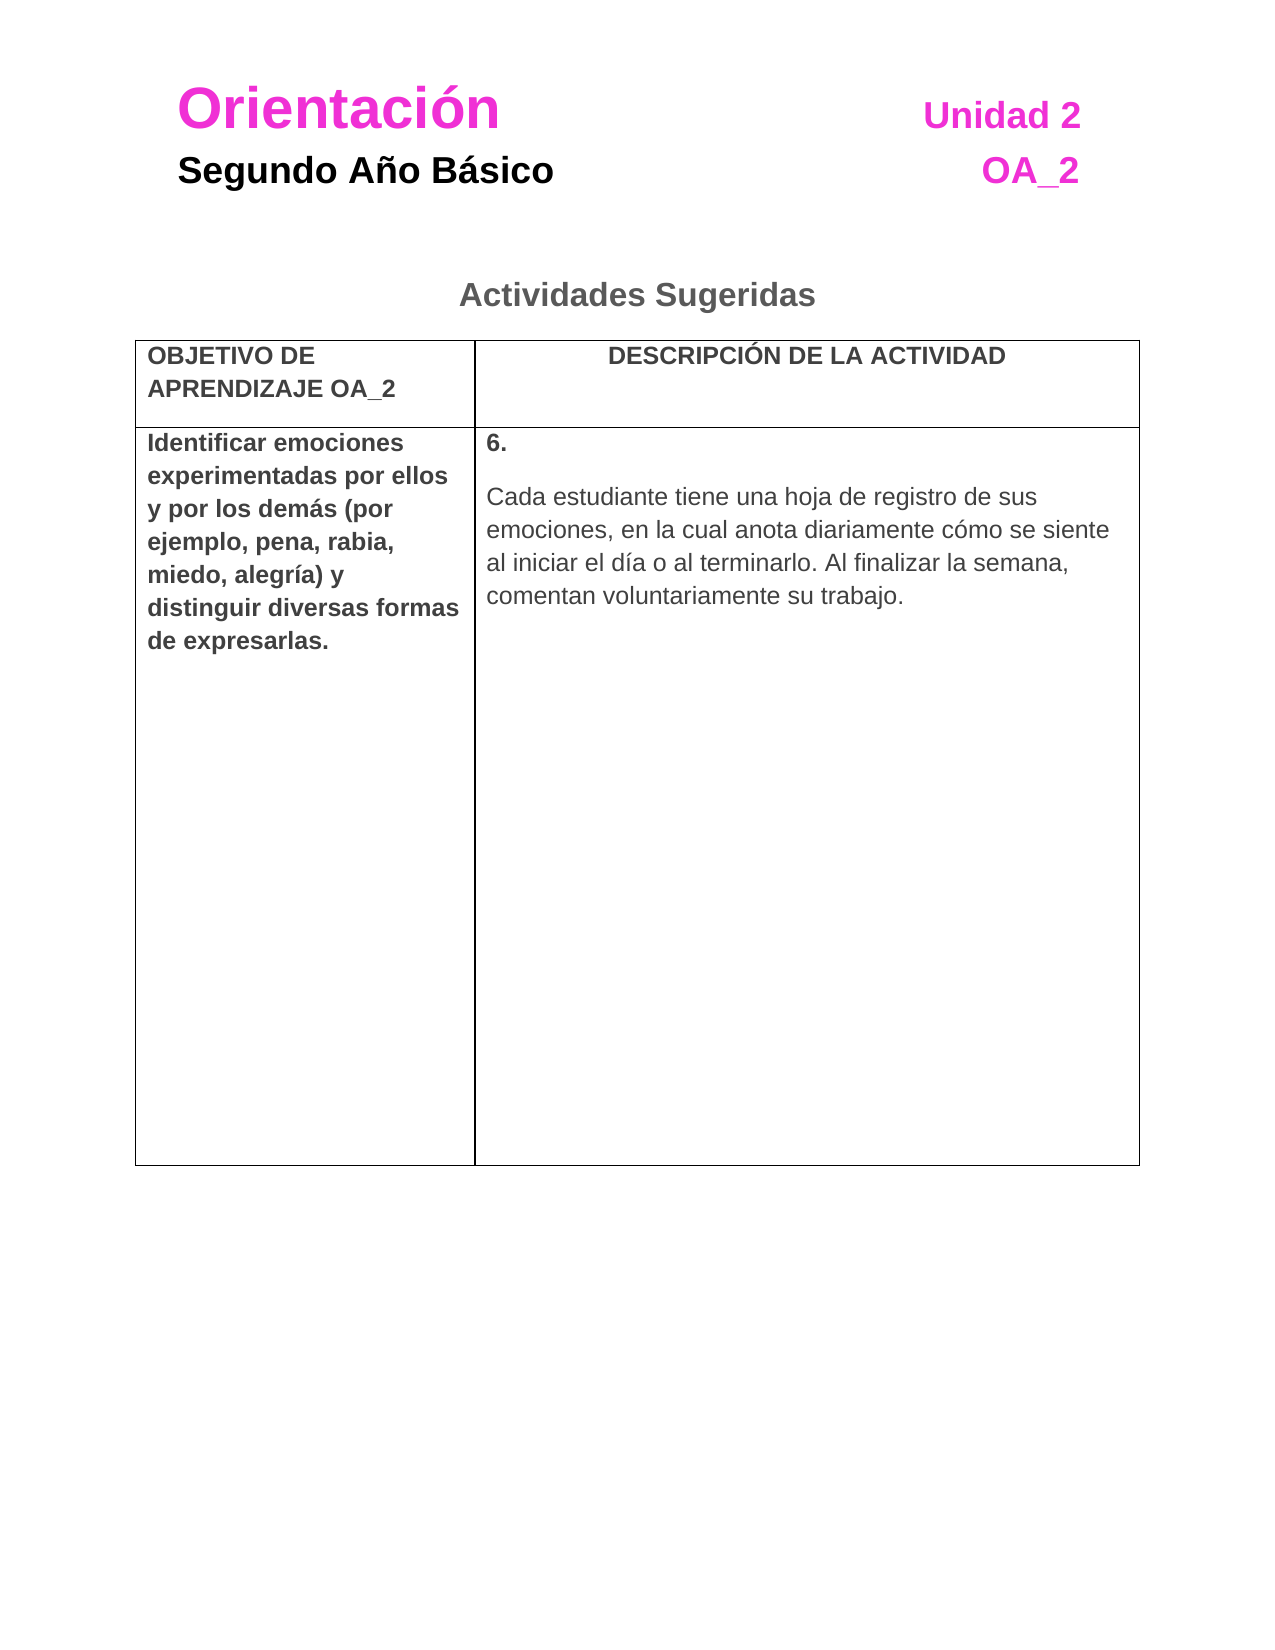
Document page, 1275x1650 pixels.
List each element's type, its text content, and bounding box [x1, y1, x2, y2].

table_header OBJETIVO DE APRENDIZAJE OA_2 [136, 341, 474, 427]
text Actividades Sugeridas [177, 274, 1098, 313]
table_header DESCRIPCIÓN DE LA ACTIVIDAD [476, 341, 1139, 427]
table_cell 6. Cada estudiante tiene una hoja de registro de sus emociones, en la cual anota diariamente cómo se siente al iniciar el día o al terminarlo. Al finalizar la semana, comentan voluntariamente su trabajo. [476, 428, 1139, 1165]
table_cell Identificar emociones experimentadas por ellos y por los demás (por ejemplo, pena, rabia, miedo, alegría) y distinguir diversas formas de expresarlas. [136, 428, 474, 1165]
